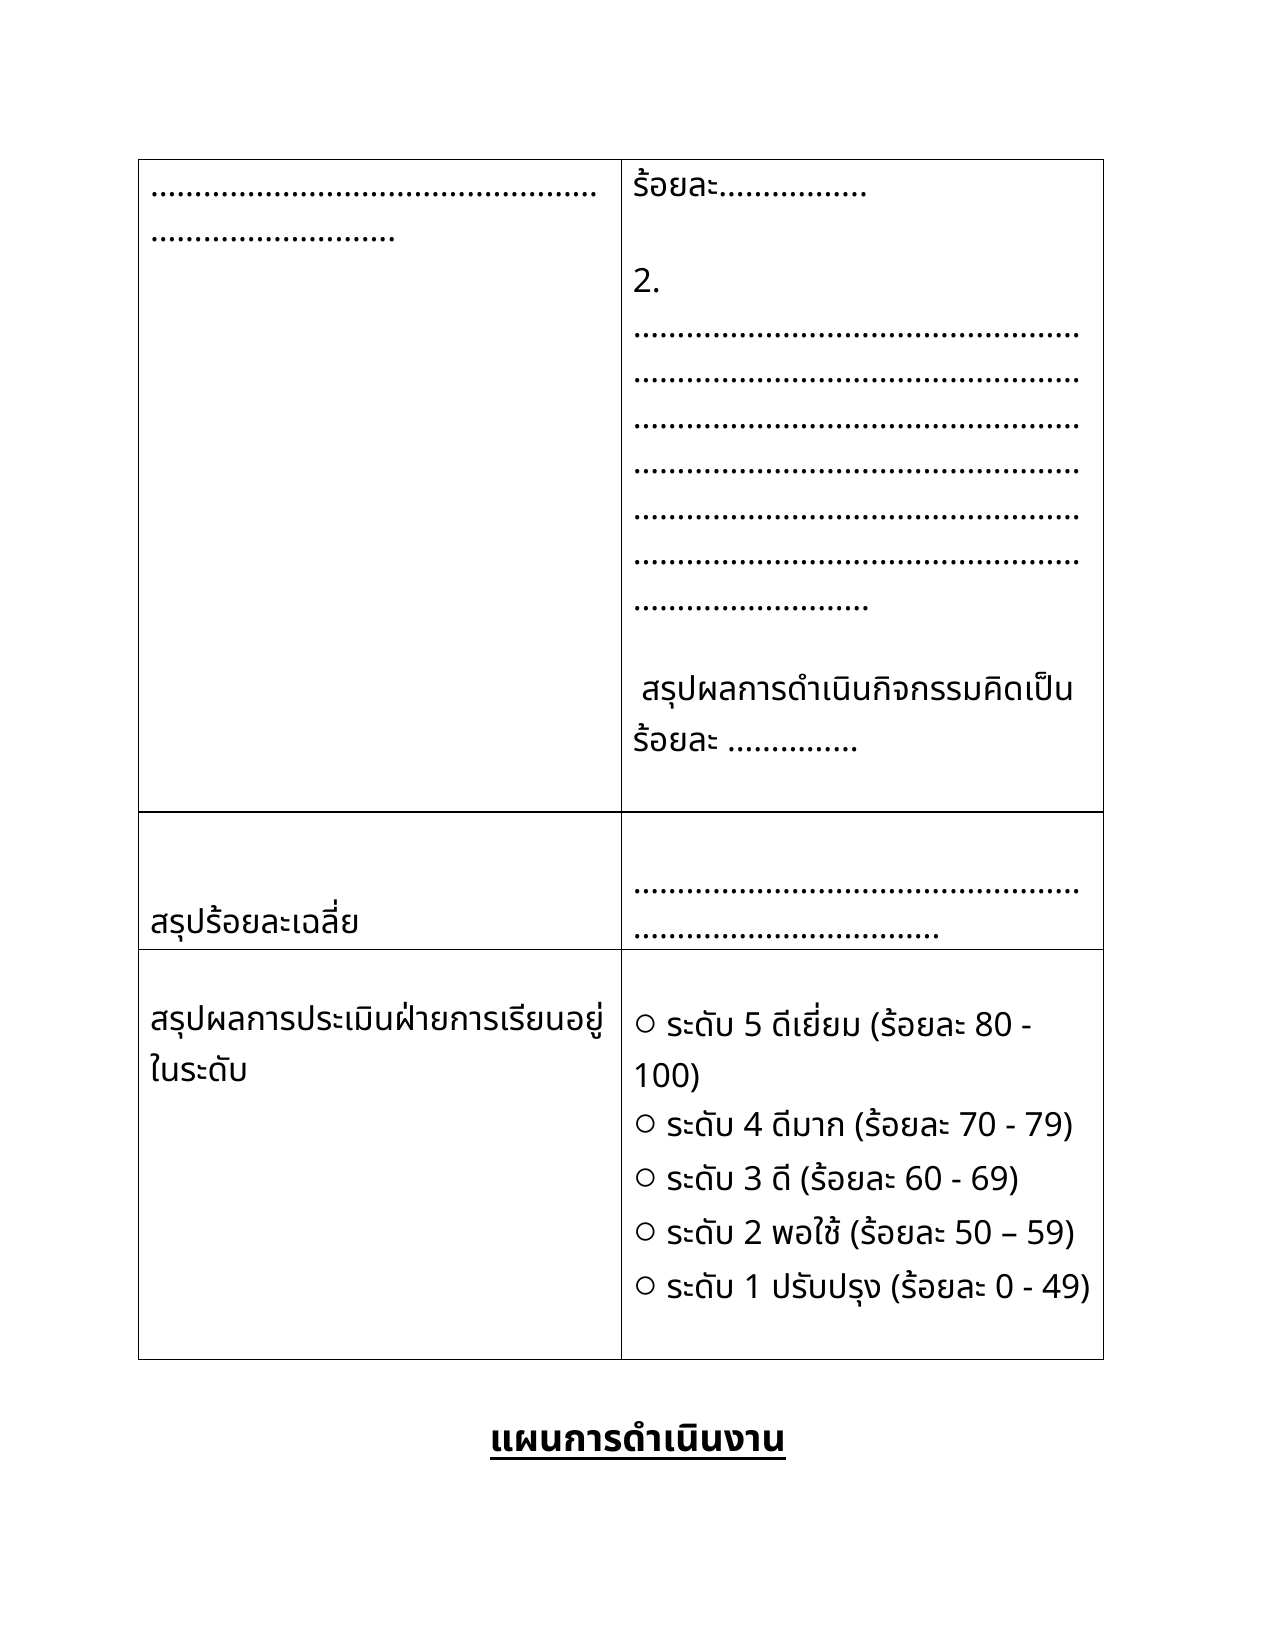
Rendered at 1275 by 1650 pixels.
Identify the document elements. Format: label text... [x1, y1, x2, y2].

table_cell ………………………………………………………………………….. [622, 813, 1103, 949]
table_cell ○ ระดับ 5 ดีเยี่ยม (ร้อยละ 80 - 100) ○ ระดับ 4 ดีมาก (ร้อยละ 70 - 79) ○ ระดับ 3 ดี (ร้อยละ 60 - 69) ○ ระดับ 2 พอใช้ (ร้อยละ 50 – 59) ○ ระดับ 1 ปรับปรุง (ร้อยละ 0 - 49) [622, 950, 1103, 1359]
text แผนการดำเนินงาน [150, 1412, 1125, 1469]
table_cell สรุปผลการประเมินฝ่ายการเรียนอยู่ในระดับ [139, 950, 621, 1359]
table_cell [139, 160, 621, 811]
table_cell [622, 160, 1103, 811]
table_cell สรุปร้อยละเฉลี่ย [139, 813, 621, 949]
